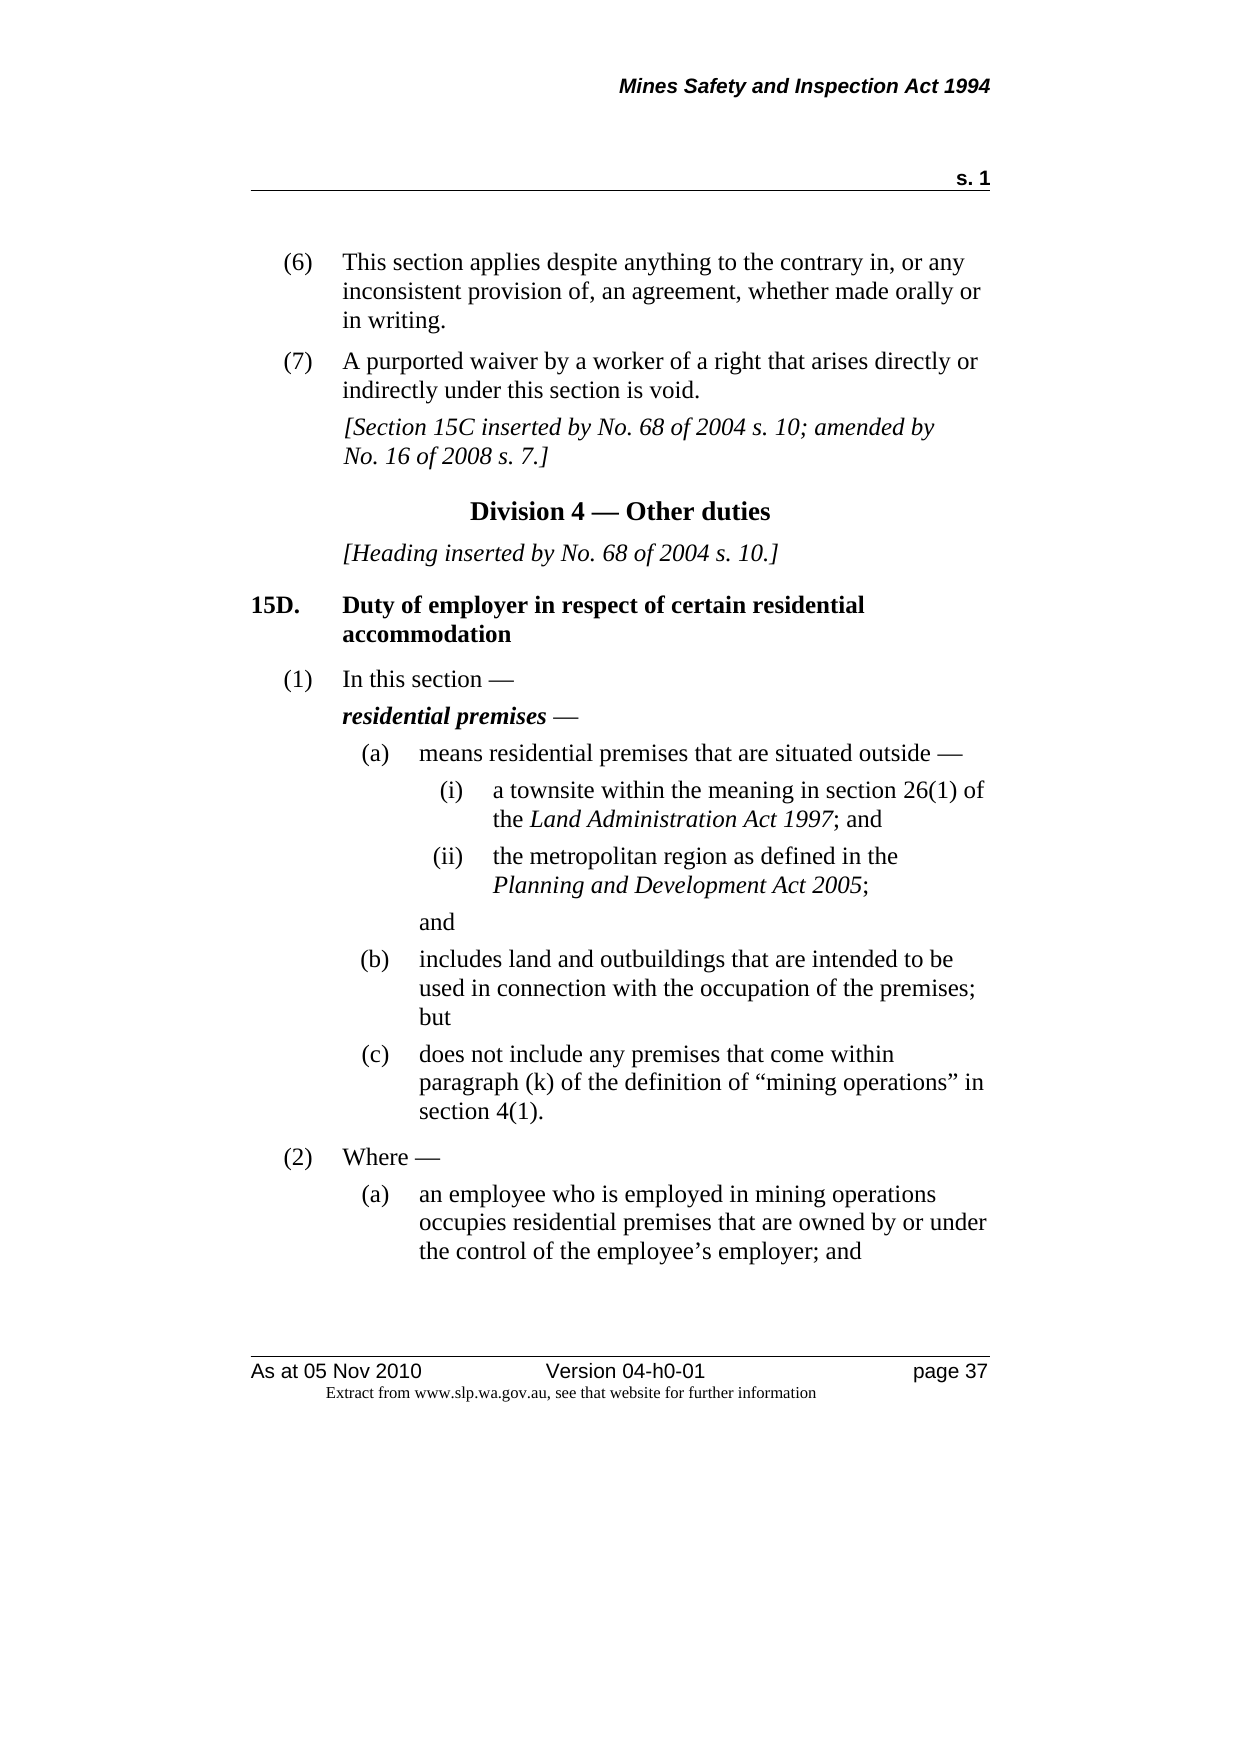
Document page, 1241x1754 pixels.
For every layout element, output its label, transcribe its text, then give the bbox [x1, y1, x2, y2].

text and [251, 907, 990, 936]
subtitle Division 4 — Other duties [251, 494, 990, 526]
text (c) does not include any premises that come within paragraph (k) of the definition of “mining operations” in section 4(1). [251, 1039, 990, 1125]
text (2) Where — [251, 1142, 990, 1170]
text (7) A purported waiver by a worker of a right that arises directly or indirectly under this section is void. [251, 346, 990, 404]
text (a) means residential premises that are situated outside — [251, 738, 990, 767]
text (ii) the metropolitan region as defined in the Planning and Development Act 2005; [251, 841, 990, 899]
subtitle [Heading inserted by No. 68 of 2004 s. 10.] [251, 538, 990, 567]
text residential premises — [251, 701, 990, 730]
text (6) This section applies despite anything to the contrary in, or any inconsistent provision of, an agreement, whether made orally or in writing. [251, 247, 990, 334]
text (i) a townsite within the meaning in section 26(1) of the Land Administration Act 1997; and [251, 775, 990, 833]
subtitle 15D. Duty of employer in respect of certain residential accommodation [251, 590, 990, 647]
text [Section 15C inserted by No. 68 of 2004 s. 10; amended by No. 16 of 2008 s. 7.] [251, 412, 990, 469]
text (a) an employee who is employed in mining operations occupies residential premises that are owned by or under the control of the employee’s employer; and [251, 1179, 990, 1265]
text (b) includes land and outbuildings that are intended to be used in connection with the occupation of the premises; but [251, 944, 990, 1030]
text (1) In this section — [251, 664, 990, 693]
